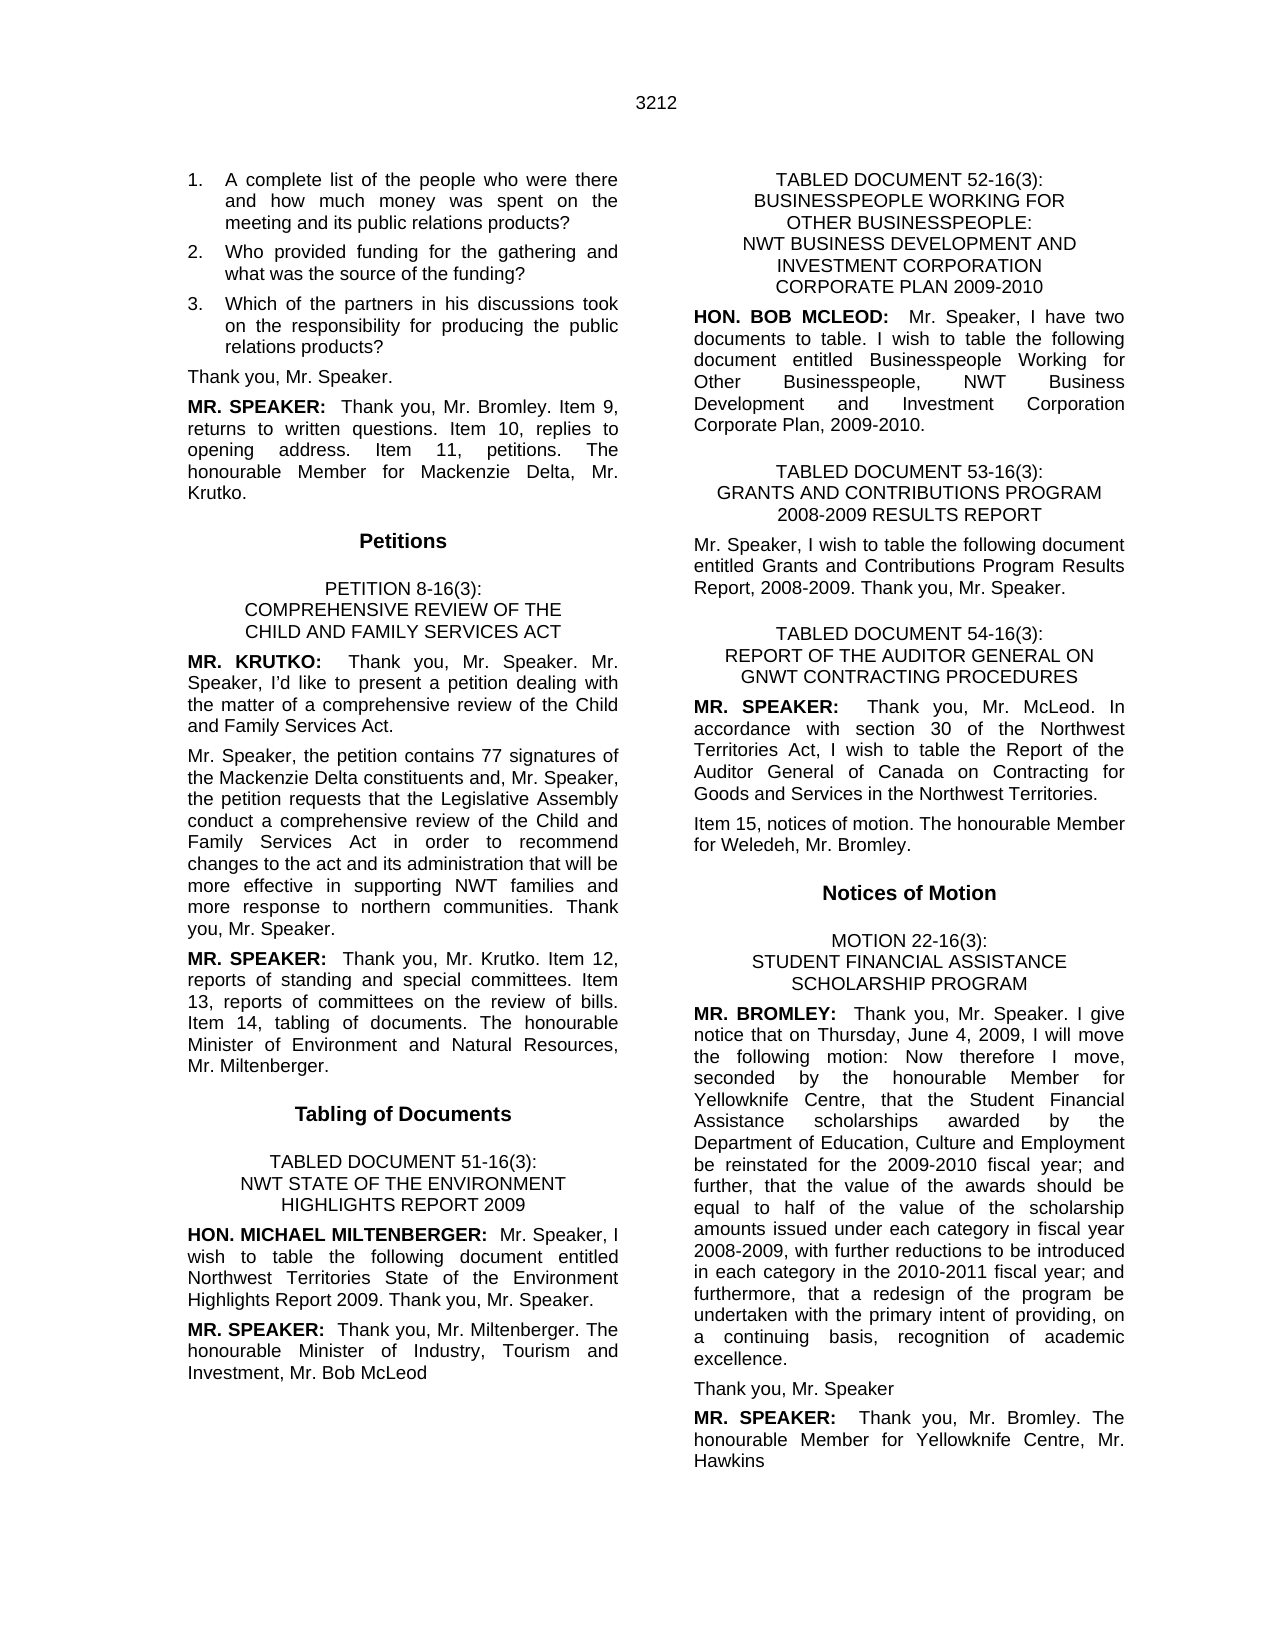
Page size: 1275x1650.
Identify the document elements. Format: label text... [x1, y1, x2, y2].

text Thank you, Mr. Speaker [694, 1377, 1125, 1399]
text Mr. Speaker, I wish to table the following document entitled Grants and Contributions Program Results Report, 2008-2009. Thank you, Mr. Speaker. [694, 533, 1125, 598]
list A complete list of the people who were there and how much money was spent on the meeting and its public relations products? [187, 168, 619, 233]
list Which of the partners in his discussions took on the responsibility for producing the public relations products? [187, 293, 619, 357]
subtitle TABLED DOCUMENT 52-16(3): BUSINESSPEOPLE WORKING FOR OTHER BUSINESSPEOPLE: NWT BUSINESS DEVELOPMENT AND INVESTMENT CORPORATION CORPORATE PLAN 2009-2010 [694, 168, 1125, 298]
subtitle PETITION 8-16(3): COMPREHENSIVE REVIEW OF THE CHILD AND FAMILY SERVICES ACT [187, 577, 619, 642]
text Item 15, notices of motion. The honourable Member for Weledeh, Mr. Bromley. [694, 812, 1125, 855]
subtitle MOTION 22-16(3): STUDENT FINANCIAL ASSISTANCE SCHOLARSHIP PROGRAM [694, 929, 1125, 994]
subtitle TABLED DOCUMENT 53-16(3): GRANTS AND CONTRIBUTIONS PROGRAM 2008-2009 RESULTS REPORT [694, 460, 1125, 525]
subtitle Notices of Motion [694, 880, 1125, 904]
subtitle TABLED DOCUMENT 51-16(3): NWT STATE OF THE ENVIRONMENT HIGHLIGHTS REPORT 2009 [187, 1151, 619, 1216]
text HON. MICHAEL MILTENBERGER: Mr. Speaker, I wish to table the following document entitled Northwest Territories State of the Environment Highlights Report 2009. Thank you, Mr. Speaker. [187, 1224, 619, 1310]
text MR. BROMLEY: Thank you, Mr. Speaker. I give notice that on Thursday, June 4, 2009, I will move the following motion: Now therefore I move, seconded by the honourable Member for Yellowknife Centre, that the Student Financial Assistance scholarships awarded by the Department of Education, Culture and Employment be reinstated for the 2009-2010 fiscal year; and further, that the value of the awards should be equal to half of the value of the scholarship amounts issued under each category in fiscal year 2008-2009, with further reductions to be introduced in each category in the 2010-2011 fiscal year; and furthermore, that a redesign of the program be undertaken with the primary intent of providing, on a continuing basis, recognition of academic excellence. [694, 1002, 1125, 1369]
text MR. SPEAKER: Thank you, Mr. Miltenberger. The honourable Minister of Industry, Tourism and Investment, Mr. Bob McLeod [187, 1318, 619, 1383]
list Who provided funding for the gathering and what was the source of the funding? [187, 241, 619, 284]
text MR. SPEAKER: Thank you, Mr. Bromley. The honourable Member for Yellowknife Centre, Mr. Hawkins [694, 1407, 1125, 1472]
subtitle Petitions [187, 528, 619, 552]
text MR. KRUTKO: Thank you, Mr. Speaker. Mr. Speaker, I’d like to present a petition dealing with the matter of a comprehensive review of the Child and Family Services Act. [187, 651, 619, 737]
subtitle TABLED DOCUMENT 54-16(3): REPORT OF THE AUDITOR GENERAL ON GNWT CONTRACTING PROCEDURES [694, 623, 1125, 688]
text HON. BOB MCLEOD: Mr. Speaker, I have two documents to table. I wish to table the following document entitled Businesspeople Working for Other Businesspeople, NWT Business Development and Investment Corporation Corporate Plan, 2009-2010. [694, 306, 1125, 435]
text MR. SPEAKER: Thank you, Mr. Krutko. Item 12, reports of standing and special committees. Item 13, reports of committees on the review of bills. Item 14, tabling of documents. The honourable Minister of Environment and Natural Resources, Mr. Miltenberger. [187, 947, 619, 1077]
text Mr. Speaker, the petition contains 77 signatures of the Mackenzie Delta constituents and, Mr. Speaker, the petition requests that the Legislative Assembly conduct a comprehensive review of the Child and Family Services Act in order to recommend changes to the act and its administration that will be more effective in supporting NWT families and more response to northern communities. Thank you, Mr. Speaker. [187, 745, 619, 939]
text MR. SPEAKER: Thank you, Mr. Bromley. Item 9, returns to written questions. Item 10, replies to opening address. Item 11, petitions. The honourable Member for Mackenzie Delta, Mr. Krutko. [187, 396, 619, 503]
text Thank you, Mr. Speaker. [187, 366, 619, 387]
text MR. SPEAKER: Thank you, Mr. McLeod. In accordance with section 30 of the Northwest Territories Act, I wish to table the Report of the Auditor General of Canada on Contracting for Goods and Services in the Northwest Territories. [694, 696, 1125, 804]
subtitle Tabling of Documents [187, 1102, 619, 1126]
